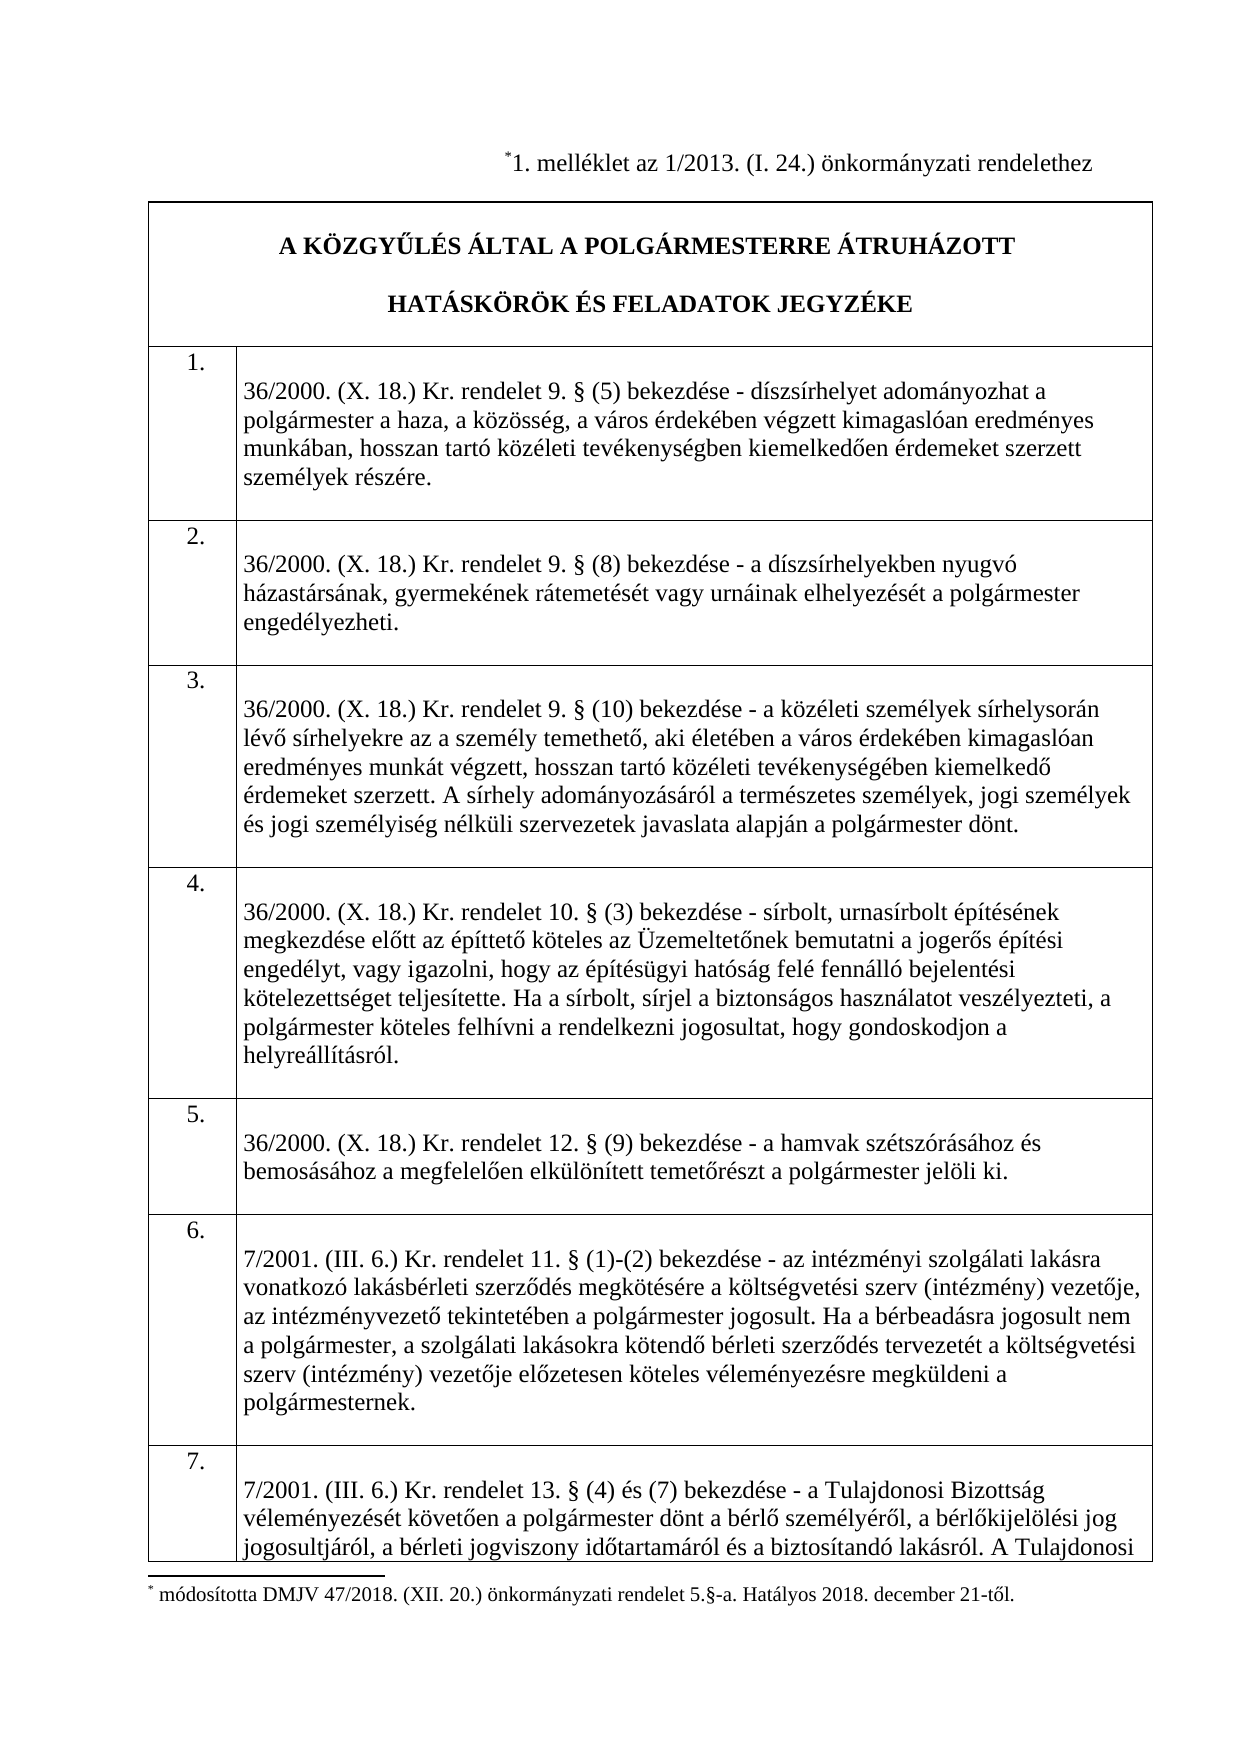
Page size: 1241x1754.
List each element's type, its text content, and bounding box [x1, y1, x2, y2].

table_cell 36/2000. (X. 18.) Kr. rendelet 9. § (10) bekezdése - a közéleti személyek sírhelysorán lévő sírhelyekre az a személy temethető, aki életében a város érdekében kimagaslóan eredményes munkát végzett, hosszan tartó közéleti tevékenységében kiemelkedő érdemeket szerzett. A sírhely adományozásáról a természetes személyek, jogi személyek és jogi személyiség nélküli szervezetek javaslata alapján a polgármester dönt. [237, 666, 1152, 867]
table_cell 36/2000. (X. 18.) Kr. rendelet 9. § (8) bekezdése - a díszsírhelyekben nyugvó házastársának, gyermekének rátemetését vagy urnáinak elhelyezését a polgármester engedélyezheti. [237, 521, 1152, 664]
table_header A KÖZGYŰLÉS ÁLTAL A POLGÁRMESTERRE ÁTRUHÁZOTT HATÁSKÖRÖK ÉS FELADATOK JEGYZÉKE [149, 203, 1152, 346]
table_cell 6. [149, 1215, 236, 1445]
table_cell 3. [149, 666, 236, 867]
table_cell 1. [149, 347, 236, 520]
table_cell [237, 1446, 1152, 1561]
table_cell 4. [149, 868, 236, 1098]
table_cell 5. [149, 1099, 236, 1214]
table_cell 2. [149, 521, 236, 664]
table_cell 36/2000. (X. 18.) Kr. rendelet 9. § (5) bekezdése - díszsírhelyet adományozhat a polgármester a haza, a közösség, a város érdekében végzett kimagaslóan eredményes munkában, hosszan tartó közéleti tevékenységben kiemelkedően érdemeket szerzett személyek részére. [237, 347, 1152, 520]
table_cell 36/2000. (X. 18.) Kr. rendelet 12. § (9) bekezdése - a hamvak szétszórásához és bemosásához a megfelelően elkülönített temetőrészt a polgármester jelöli ki. [237, 1099, 1152, 1214]
table_cell 36/2000. (X. 18.) Kr. rendelet 10. § (3) bekezdése - sírbolt, urnasírbolt építésének megkezdése előtt az építtető köteles az Üzemeltetőnek bemutatni a jogerős építési engedélyt, vagy igazolni, hogy az építésügyi hatóság felé fennálló bejelentési kötelezettséget teljesítette. Ha a sírbolt, sírjel a biztonságos használatot veszélyezteti, a polgármester köteles felhívni a rendelkezni jogosultat, hogy gondoskodjon a helyreállításról. [237, 868, 1152, 1098]
text *1. melléklet az 1/2013. (I. 24.) önkormányzati rendelethez [148, 148, 1093, 176]
table_cell 7. [149, 1446, 236, 1561]
table_cell 7/2001. (III. 6.) Kr. rendelet 11. § (1)-(2) bekezdése - az intézményi szolgálati lakásra vonatkozó lakásbérleti szerződés megkötésére a költségvetési szerv (intézmény) vezetője, az intézményvezető tekintetében a polgármester jogosult. Ha a bérbeadásra jogosult nem a polgármester, a szolgálati lakásokra kötendő bérleti szerződés tervezetét a költségvetési szerv (intézmény) vezetője előzetesen köteles véleményezésre megküldeni a polgármesternek. [237, 1215, 1152, 1445]
